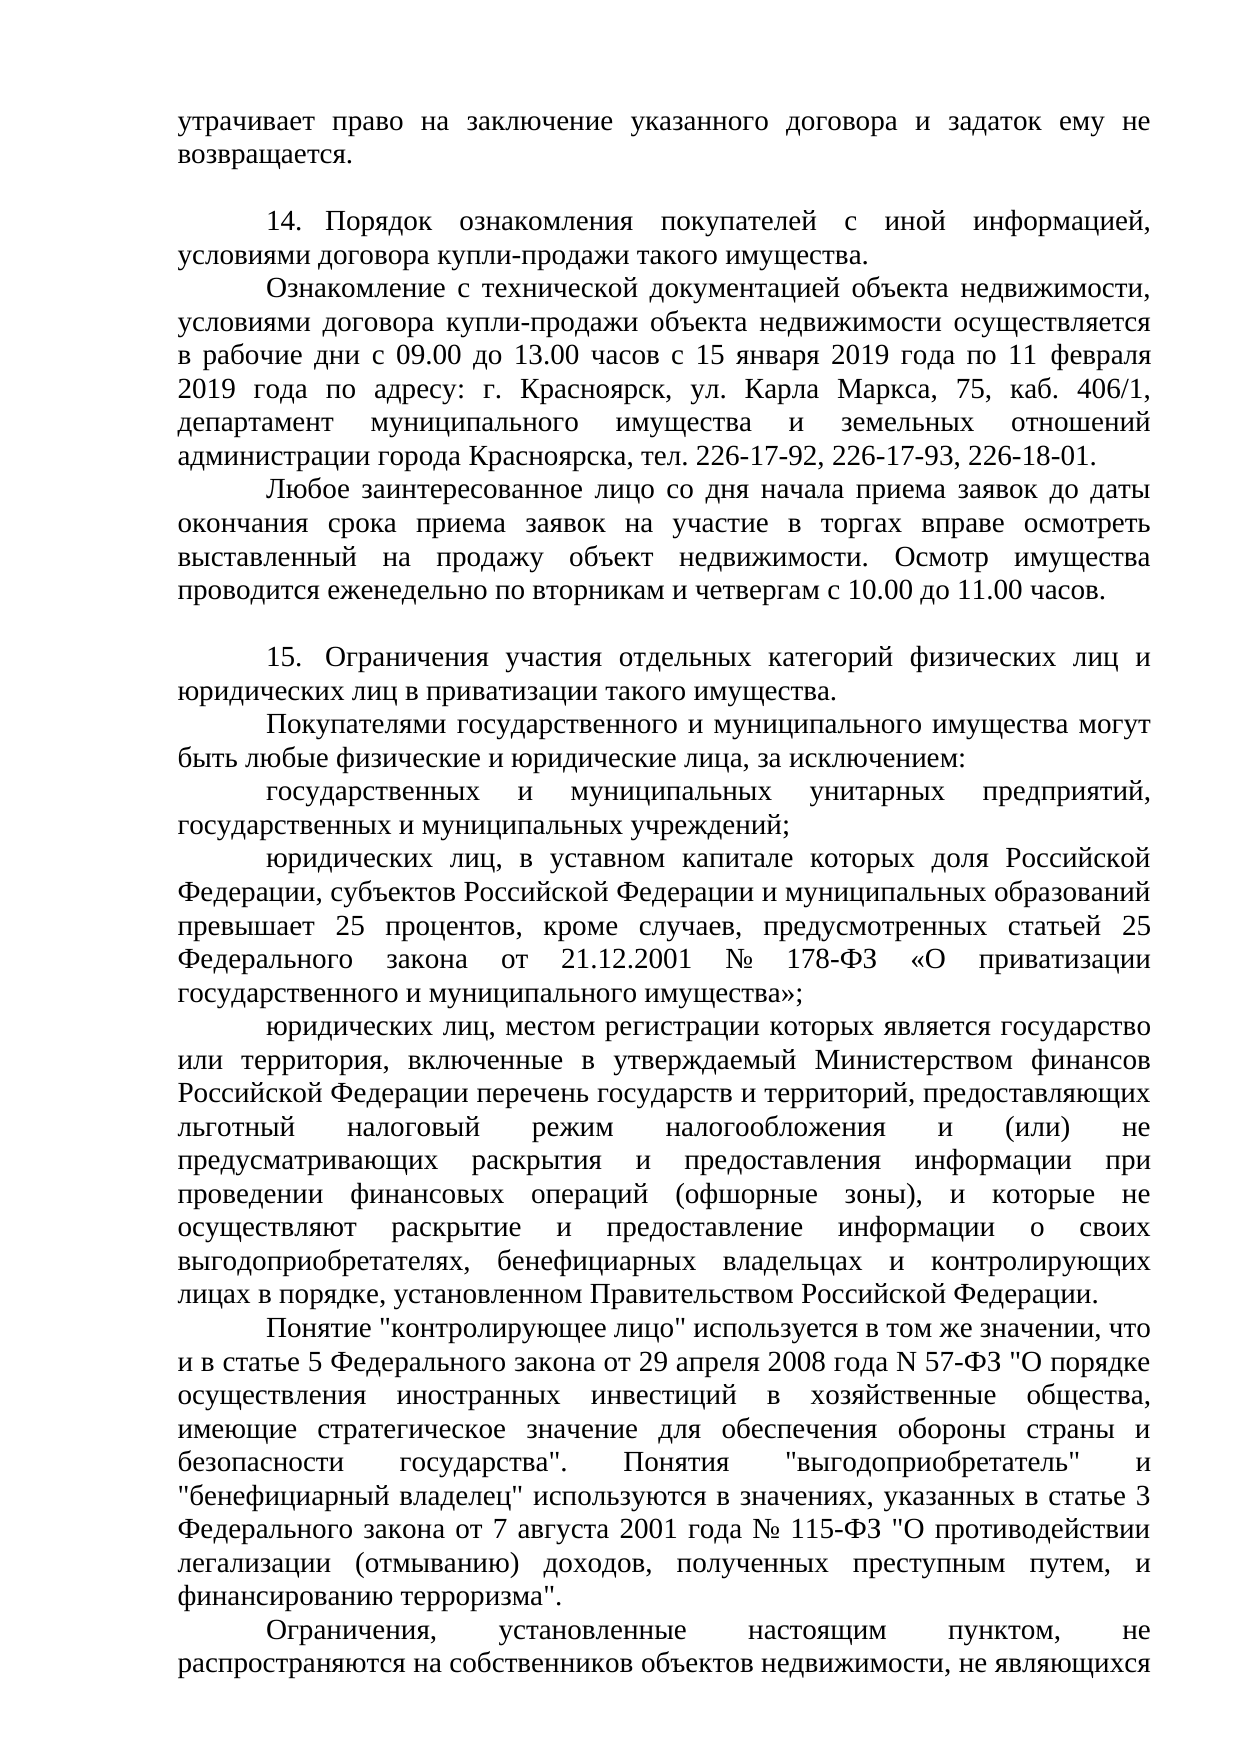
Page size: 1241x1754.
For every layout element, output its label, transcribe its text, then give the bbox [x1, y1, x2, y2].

list Ограничения участия отдельных категорий физических лиц и юридических лиц в приватизации такого имущества. [177, 639, 1152, 706]
text Покупателями государственного и муниципального имущества могут быть любые физические и юридические лица, за исключением: [177, 706, 1152, 773]
text Любое заинтересованное лицо со дня начала приема заявок до даты окончания срока приема заявок на участие в торгах вправе осмотреть выставленный на продажу объект недвижимости. Осмотр имущества проводится еженедельно по вторникам и четвергам с 10.00 до 11.00 часов. [177, 472, 1152, 606]
text юридических лиц, в уставном капитале которых доля Российской Федерации, субъектов Российской Федерации и муниципальных образований превышает 25 процентов, кроме случаев, предусмотренных статьей 25 Федерального закона от 21.12.2001 № 178-ФЗ «О приватизации государственного и муниципального имущества»; [177, 841, 1152, 1008]
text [177, 1612, 1152, 1679]
text Понятие "контролирующее лицо" используется в том же значении, что и в статье 5 Федерального закона от 29 апреля 2008 года N 57-ФЗ "О порядке осуществления иностранных инвестиций в хозяйственные общества, имеющие стратегическое значение для обеспечения обороны страны и безопасности государства". Понятия "выгодоприобретатель" и "бенефициарный владелец" используются в значениях, указанных в статье 3 Федерального закона от 7 августа 2001 года № 115-ФЗ "О противодействии легализации (отмыванию) доходов, полученных преступным путем, и финансированию терроризма". [177, 1310, 1152, 1612]
text юридических лиц, местом регистрации которых является государство или территория, включенные в утверждаемый Министерством финансов Российской Федерации перечень государств и территорий, предоставляющих льготный налоговый режим налогообложения и (или) не предусматривающих раскрытия и предоставления информации при проведении финансовых операций (офшорные зоны), и которые не осуществляют раскрытие и предоставление информации о своих выгодоприобретателях, бенефициарных владельцах и контролирующих лицах в порядке, установленном Правительством Российской Федерации. [177, 1008, 1152, 1310]
text государственных и муниципальных унитарных предприятий, государственных и муниципальных учреждений; [177, 773, 1152, 841]
list Порядок ознакомления покупателей с иной информацией, условиями договора купли-продажи такого имущества. [177, 203, 1152, 270]
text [177, 103, 1152, 170]
text Ознакомление с технической документацией объекта недвижимости, условиями договора купли-продажи объекта недвижимости осуществляется в рабочие дни с 09.00 до 13.00 часов с 15 января 2019 года по 11 февраля 2019 года по адресу: г. Красноярск, ул. Карла Маркса, 75, каб. 406/1, департамент муниципального имущества и земельных отношений администрации города Красноярска, тел. 226-17-92, 226-17-93, 226-18-01. [177, 270, 1152, 472]
